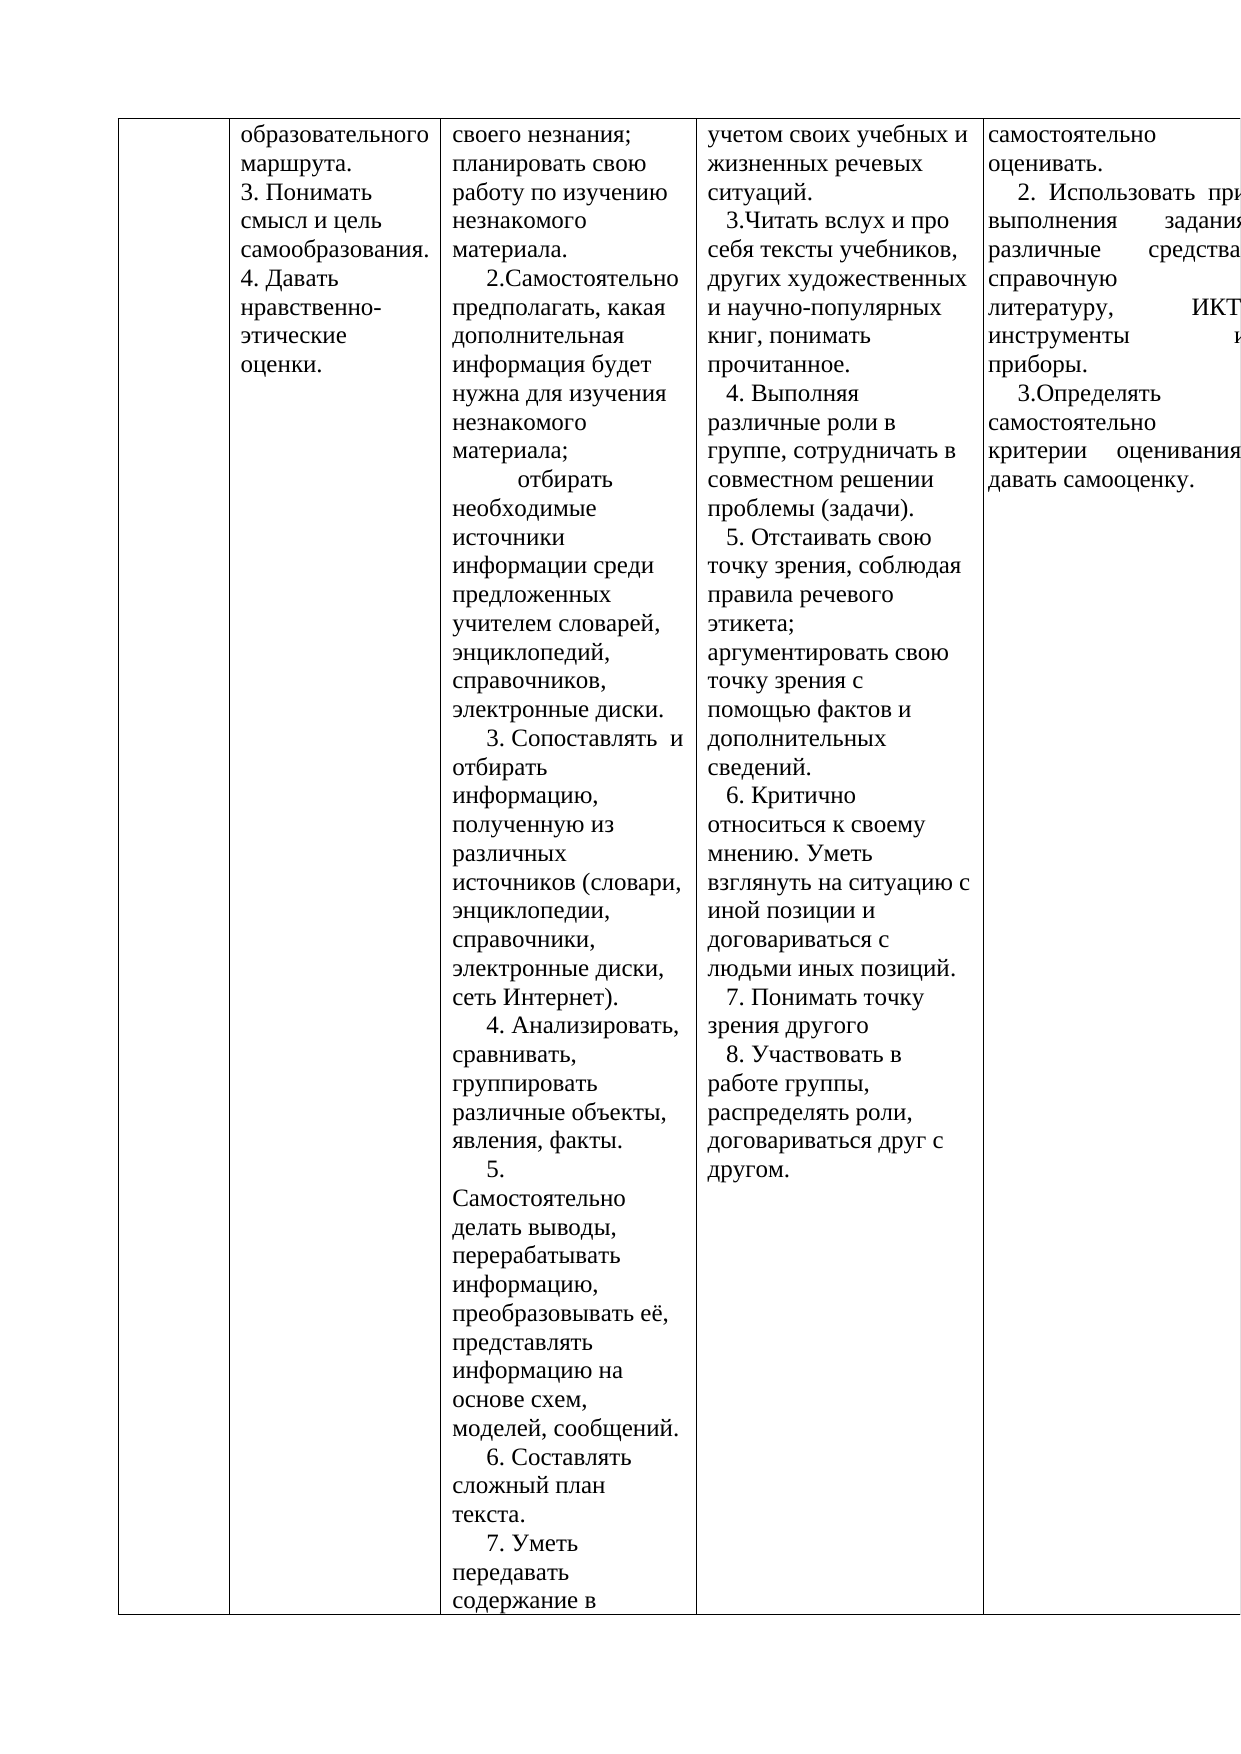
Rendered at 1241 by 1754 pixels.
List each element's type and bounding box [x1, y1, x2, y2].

table_cell [697, 119, 983, 1614]
table_cell [984, 119, 1240, 1614]
table_cell [230, 119, 440, 1614]
table_cell [119, 119, 229, 1614]
table_cell [441, 119, 696, 1614]
